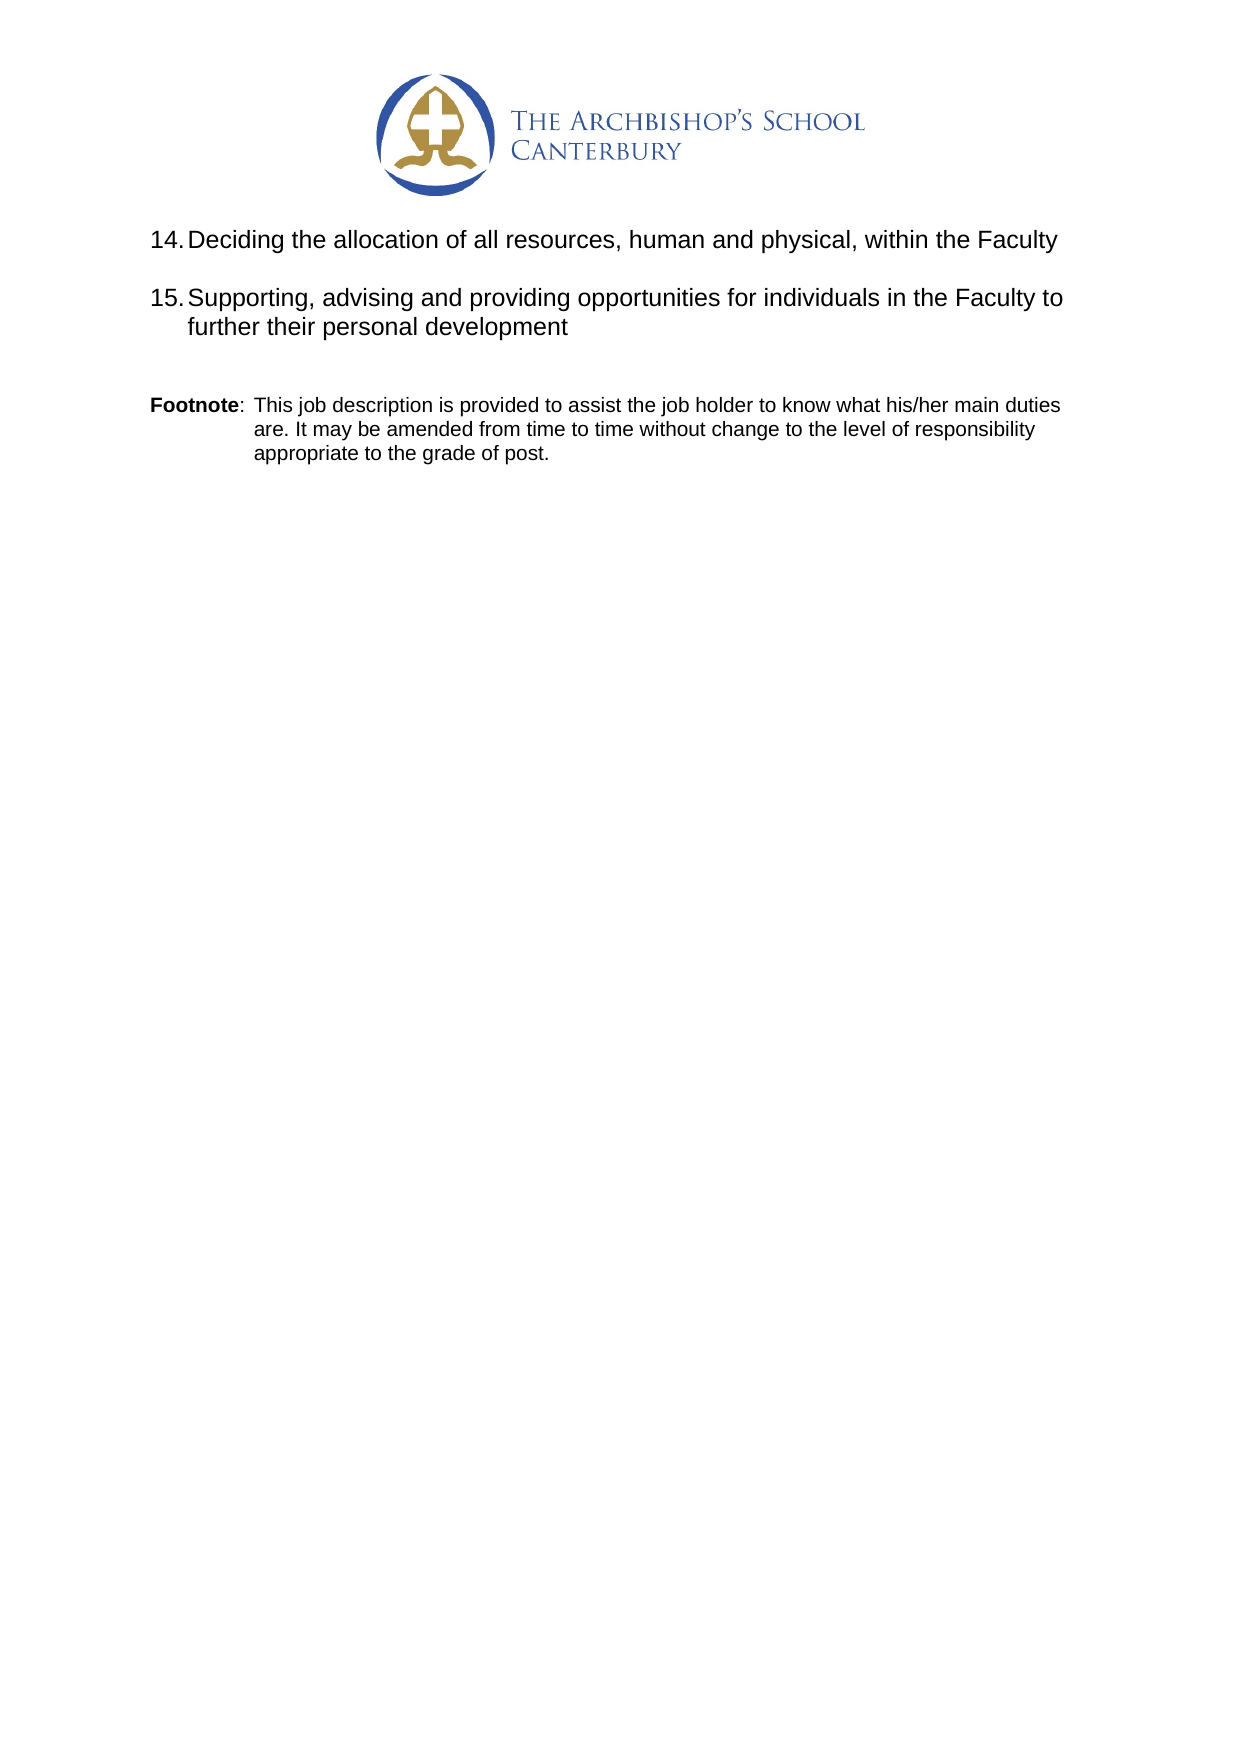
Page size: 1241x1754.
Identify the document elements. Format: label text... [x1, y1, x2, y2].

picture [375, 73, 865, 197]
text Footnote: This job description is provided to assist the job holder to know what his/her main duties are. It may be amended from time to time without change to the level of responsibility appropriate to the grade of post. [150, 393, 1090, 465]
list Supporting, advising and providing opportunities for individuals in the Faculty to further their personal development [150, 283, 1090, 340]
list Deciding the allocation of all resources, human and physical, within the Faculty [150, 225, 1090, 254]
